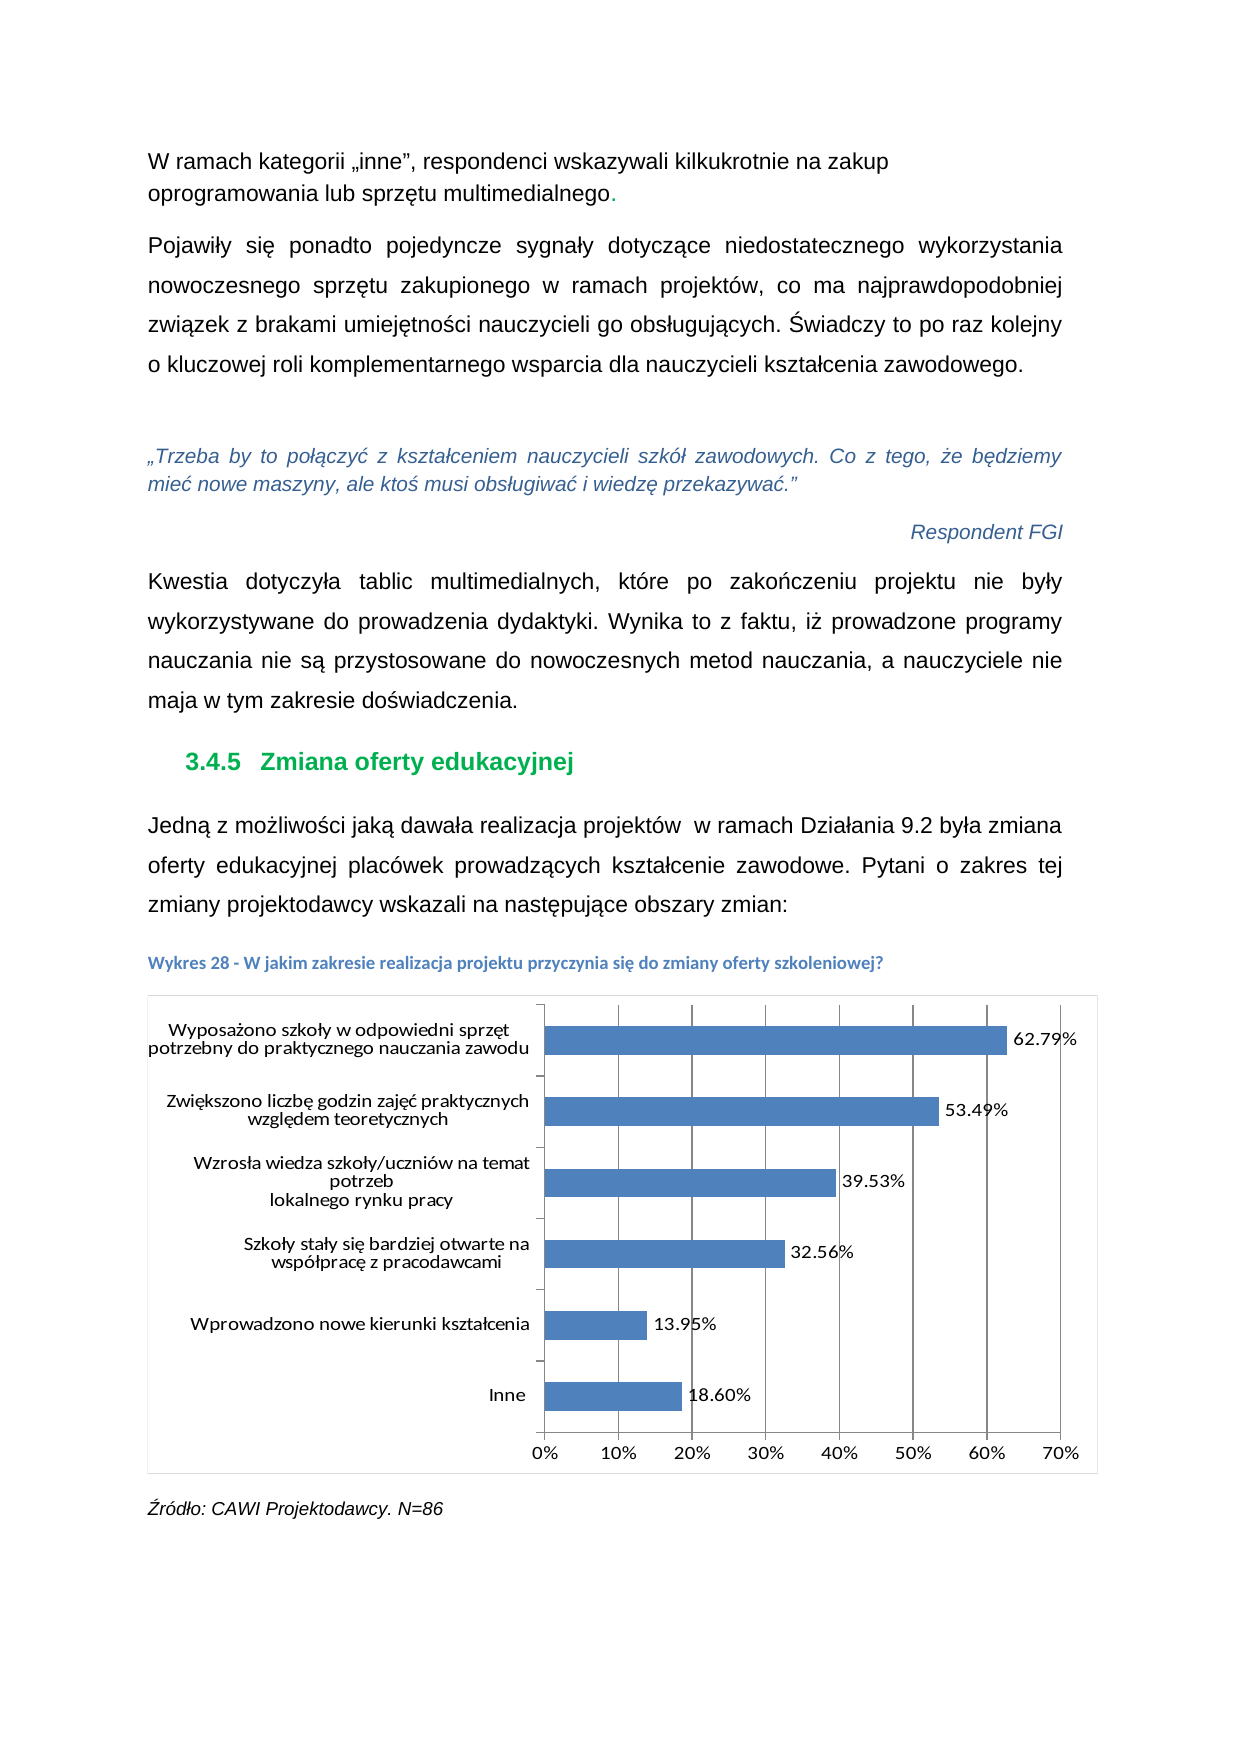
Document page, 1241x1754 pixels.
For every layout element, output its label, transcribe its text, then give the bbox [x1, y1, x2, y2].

text Pojawiły się ponadto pojedyncze sygnały dotyczące niedostatecznego wykorzystania nowoczesnego sprzętu zakupionego w ramach projektów, co ma najprawdopodobniej związek z brakami umiejętności nauczycieli go obsługujących. Świadczy to po raz kolejny o kluczowej roli komplementarnego wsparcia dla nauczycieli kształcenia zawodowego. [148, 232, 1063, 377]
subtitle Zmiana oferty edukacyjnej [185, 747, 1063, 776]
text Kwestia dotyczyła tablic multimedialnych, które po zakończeniu projektu nie były wykorzystywane do prowadzenia dydaktyki. Wynika to z faktu, iż prowadzone programy nauczania nie są przystosowane do nowoczesnych metod nauczania, a nauczyciele nie maja w tym zakresie doświadczenia. [148, 568, 1063, 713]
text „Trzeba by to połączyć z kształceniem nauczycieli szkół zawodowych. Co z tego, że będziemy mieć nowe maszyny, ale ktoś musi obsługiwać i wiedzę przekazywać.” [148, 444, 1063, 495]
text Jedną z możliwości jaką dawała realizacja projektów w ramach Działania 9.2 była zmiana oferty edukacyjnej placówek prowadzących kształcenie zawodowe. Pytani o zakres tej zmiany projektodawcy wskazali na następujące obszary zmian: [148, 812, 1063, 917]
text W ramach kategorii „inne”, respondenci wskazywali kilkukrotnie na zakup oprogramowania lub sprzętu multimedialnego. [148, 148, 1063, 207]
text Wykres 28 - W jakim zakresie realizacja projektu przyczynia się do zmiany oferty szkoleniowej? [148, 951, 1063, 974]
text Źródło: CAWI Projektodawcy. N=86 [148, 1498, 1063, 1520]
text Respondent FGI [148, 520, 1063, 544]
